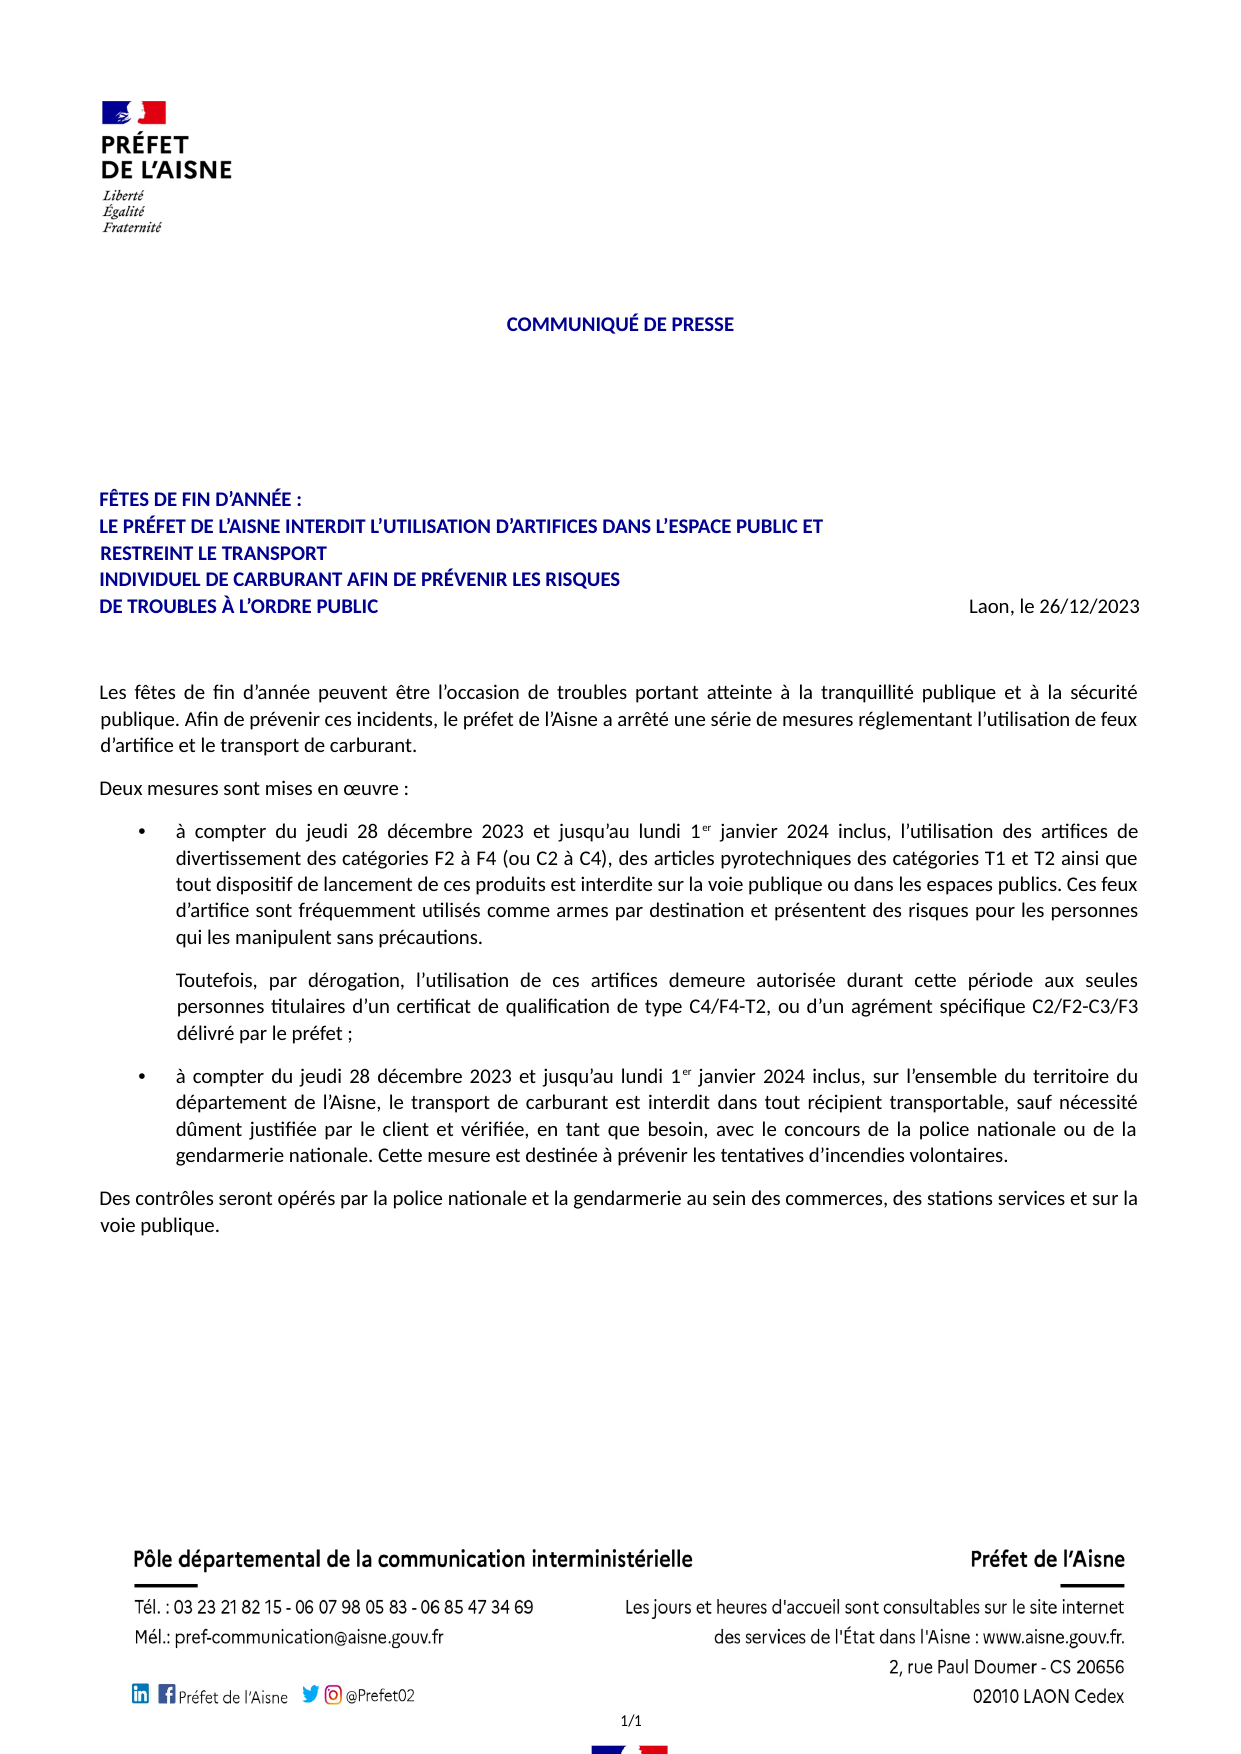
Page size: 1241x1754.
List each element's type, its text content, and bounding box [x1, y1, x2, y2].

text Des contrôles seront opérés par la police nationale et la gendarmerie au sein des commerces, des stations services et sur la voie publique. [99, 1185, 1139, 1237]
picture [100, 100, 254, 234]
text INDIVIDUEL DE CARBURANT AFIN DE PRÉVENIR LES RISQUES [99, 566, 1140, 592]
text Toutefois, par dérogation, l’utilisation de ces artifices demeure autorisée durant cette période aux seules personnes titulaires d’un certificat de qualification de type C4/F4-T2, ou d’un agrément spécifique C2/F2-C3/F3 délivré par le préfet ; [176, 967, 1139, 1045]
text LE PRÉFET DE L’AISNE INTERDIT L’UTILISATION D’ARTIFICES DANS L’ESPACE PUBLIC ET RESTREINT LE TRANSPORT [99, 513, 835, 565]
list à compter du jeudi 28 décembre 2023 et jusqu’au lundi 1er janvier 2024 inclus, sur l’ensemble du territoire du département de l’Aisne, le transport de carburant est interdit dans tout récipient transportable, sauf nécessité dûment justifiée par le client et vérifiée, en tant que besoin, avec le concours de la police nationale ou de la gendarmerie nationale. Cette mesure est destinée à prévenir les tentatives d’incendies volontaires. [138, 1063, 1139, 1168]
text COMMUNIQUÉ DE PRESSE [101, 311, 1140, 336]
text Les fêtes de fin d’année peuvent être l’occasion de troubles portant atteinte à la tranquillité publique et à la sécurité publique. Afin de prévenir ces incidents, le préfet de l’Aisne a arrêté une série de mesures réglementant l’utilisation de feux d’artifice et le transport de carburant. [99, 679, 1139, 757]
list à compter du jeudi 28 décembre 2023 et jusqu’au lundi 1er janvier 2024 inclus, l’utilisation des artifices de divertissement des catégories F2 à F4 (ou C2 à C4), des articles pyrotechniques des catégories T1 et T2 ainsi que tout dispositif de lancement de ces produits est interdite sur la voie publique ou dans les espaces publics. Ces feux d’artifice sont fréquemment utilisés comme armes par destination et présentent des risques pour les personnes qui les manipulent sans précautions. [138, 818, 1139, 949]
picture [130, 1548, 1129, 1754]
text FÊTES DE FIN D’ANNÉE : [99, 487, 1140, 512]
text Deux mesures sont mises en œuvre : [99, 775, 1139, 801]
text DE TROUBLES À L’ORDRE PUBLIC Laon, le 26/12/2023 [99, 593, 1140, 619]
